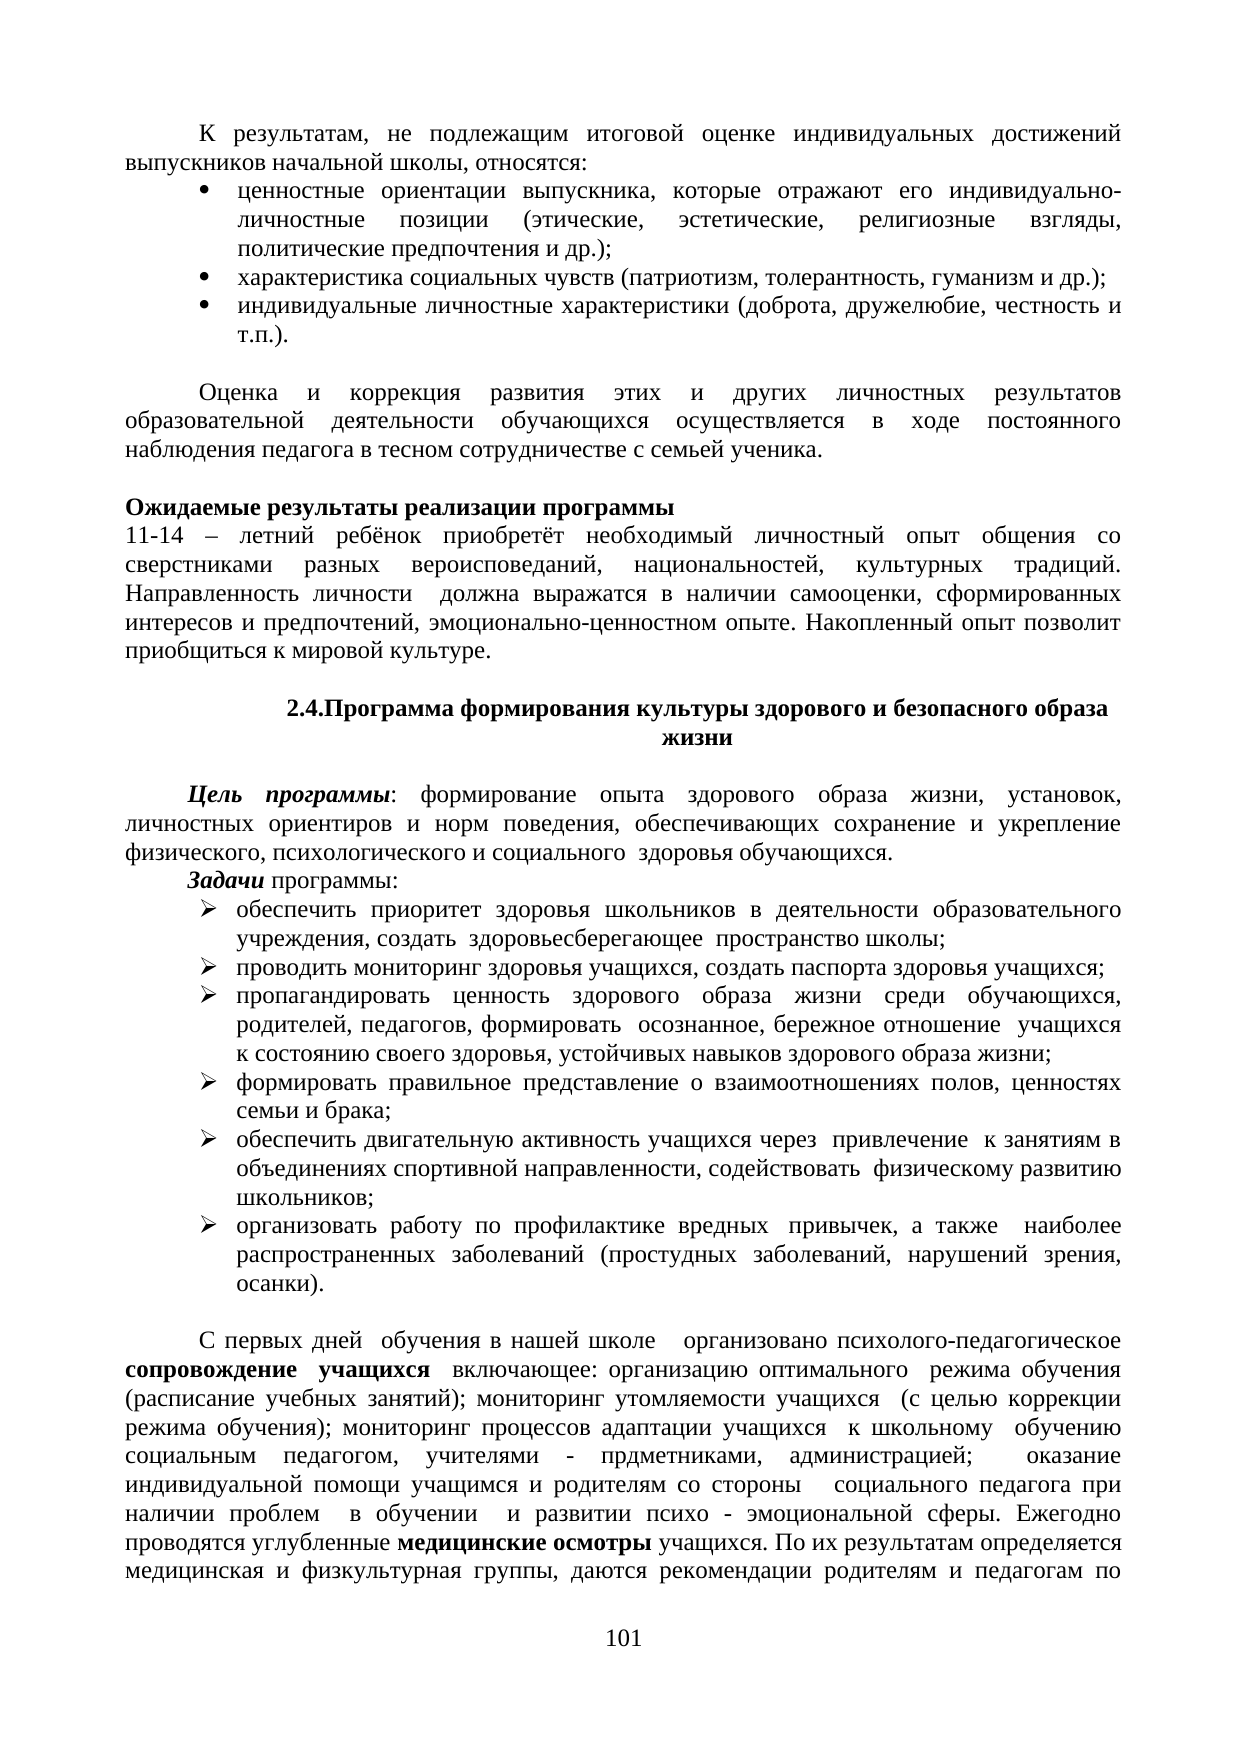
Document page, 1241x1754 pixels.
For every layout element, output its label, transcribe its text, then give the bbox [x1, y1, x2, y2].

text Задачи программы: [125, 866, 1122, 894]
text Цель программы: формирование опыта здорового образа жизни, установок, личностных ориентиров и норм поведения, обеспечивающих сохранение и укрепление физического, психологического и социального здоровья обучающихся. [125, 779, 1122, 866]
list пропагандировать ценность здорового образа жизни среди обучающихся, родителей, педагогов, формировать осознанное, бережное отношение учащихся к состоянию своего здоровья, устойчивых навыков здорового образа жизни; [199, 981, 1122, 1067]
text К результатам, не подлежащим итоговой оценке индивидуальных достижений выпускников начальной школы, относятся: [125, 118, 1122, 176]
list обеспечить двигательную активность учащихся через привлечение к занятиям в объединениях спортивной направленности, содействовать физическому развитию школьников; [199, 1124, 1122, 1211]
list ценностные ориентации выпускника, которые отражают его индивидуально-личностные позиции (этические, эстетические, религиозные взгляды, политические предпочтения и др.); [200, 176, 1122, 262]
text Оценка и коррекция развития этих и других личностных результатов образовательной деятельности обучающихся осуществляется в ходе постоянного наблюдения педагога в тесном сотрудничестве с семьей ученика. [125, 377, 1122, 463]
list обеспечить приоритет здоровья школьников в деятельности образовательного учреждения, создать здоровьесберегающее пространство школы; [199, 894, 1122, 952]
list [125, 1326, 1122, 1584]
text 11-14 – летний ребёнок приобретёт необходимый личностный опыт общения со сверстниками разных вероисповеданий, национальностей, культурных традиций. Направленность личности должна выражатся в наличии самооценки, сформированных интересов и предпочтений, эмоционально-ценностном опыте. Накопленный опыт позволит приобщиться к мировой культуре. [125, 521, 1122, 664]
list проводить мониторинг здоровья учащихся, создать паспорта здоровья учащихся; [199, 952, 1122, 981]
text Ожидаемые результаты реализации программы [125, 492, 1122, 521]
list характеристика социальных чувств (патриотизм, толерантность, гуманизм и др.); [200, 262, 1122, 291]
list организовать работу по профилактике вредных привычек, а также наиболее распространенных заболеваний (простудных заболеваний, нарушений зрения, осанки). [199, 1211, 1122, 1297]
list индивидуальные личностные характеристики (доброта, дружелюбие, честность и т.п.). [200, 291, 1122, 348]
list формировать правильное представление о взаимоотношениях полов, ценностях семьи и брака; [199, 1067, 1122, 1124]
text 2.4.Программа формирования культуры здорового и безопасного образа жизни [273, 693, 1122, 751]
